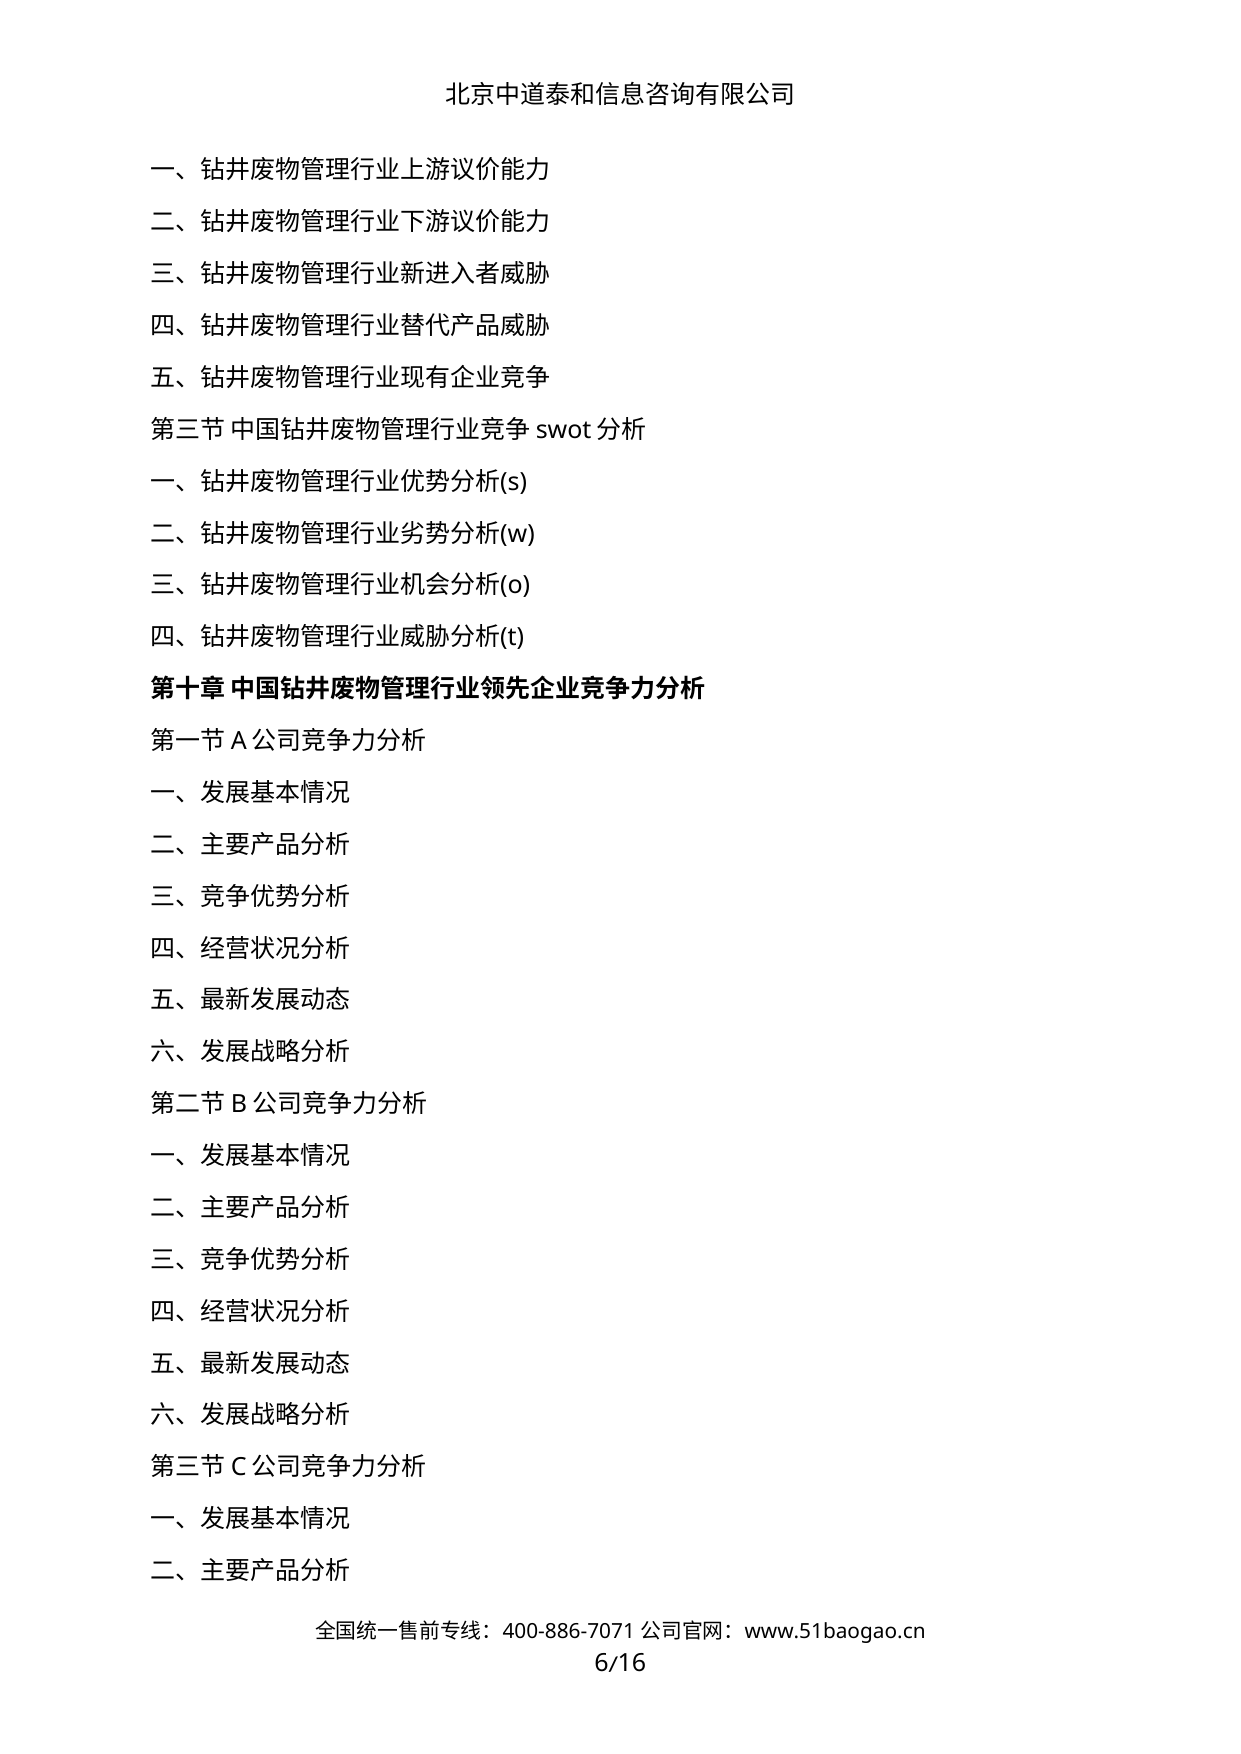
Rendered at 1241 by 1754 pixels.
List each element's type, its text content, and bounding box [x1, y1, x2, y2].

text 一、发展基本情况 [150, 1136, 1090, 1172]
text 第二节 B公司竞争力分析 [150, 1084, 1090, 1120]
text 第一节 A公司竞争力分析 [150, 721, 1090, 757]
text 二、主要产品分析 [150, 1187, 1090, 1224]
text 六、发展战略分析 [150, 1395, 1090, 1431]
text 三、钻井废物管理行业机会分析(o) [150, 565, 1090, 601]
text 四、钻井废物管理行业替代产品威胁 [150, 306, 1090, 342]
text 三、钻井废物管理行业新进入者威胁 [150, 254, 1090, 290]
text 五、最新发展动态 [150, 1343, 1090, 1379]
text 一、发展基本情况 [150, 1499, 1090, 1535]
text 四、经营状况分析 [150, 1291, 1090, 1327]
text 六、发展战略分析 [150, 1032, 1090, 1068]
text 二、主要产品分析 [150, 1551, 1090, 1587]
text 三、竞争优势分析 [150, 876, 1090, 912]
text 一、钻井废物管理行业优势分析(s) [150, 461, 1090, 497]
text 第十章 中国钻井废物管理行业领先企业竞争力分析 [150, 669, 1090, 705]
text 二、钻井废物管理行业下游议价能力 [150, 202, 1090, 238]
text 五、钻井废物管理行业现有企业竞争 [150, 357, 1090, 394]
text 一、钻井废物管理行业上游议价能力 [150, 150, 1090, 186]
text 五、最新发展动态 [150, 980, 1090, 1016]
text 四、钻井废物管理行业威胁分析(t) [150, 617, 1090, 653]
text 二、钻井废物管理行业劣势分析(w) [150, 513, 1090, 549]
text 一、发展基本情况 [150, 772, 1090, 809]
text 四、经营状况分析 [150, 928, 1090, 964]
text 第三节 中国钻井废物管理行业竞争swot分析 [150, 409, 1090, 446]
text 第三节 C公司竞争力分析 [150, 1447, 1090, 1483]
text 三、竞争优势分析 [150, 1239, 1090, 1276]
text 二、主要产品分析 [150, 824, 1090, 861]
